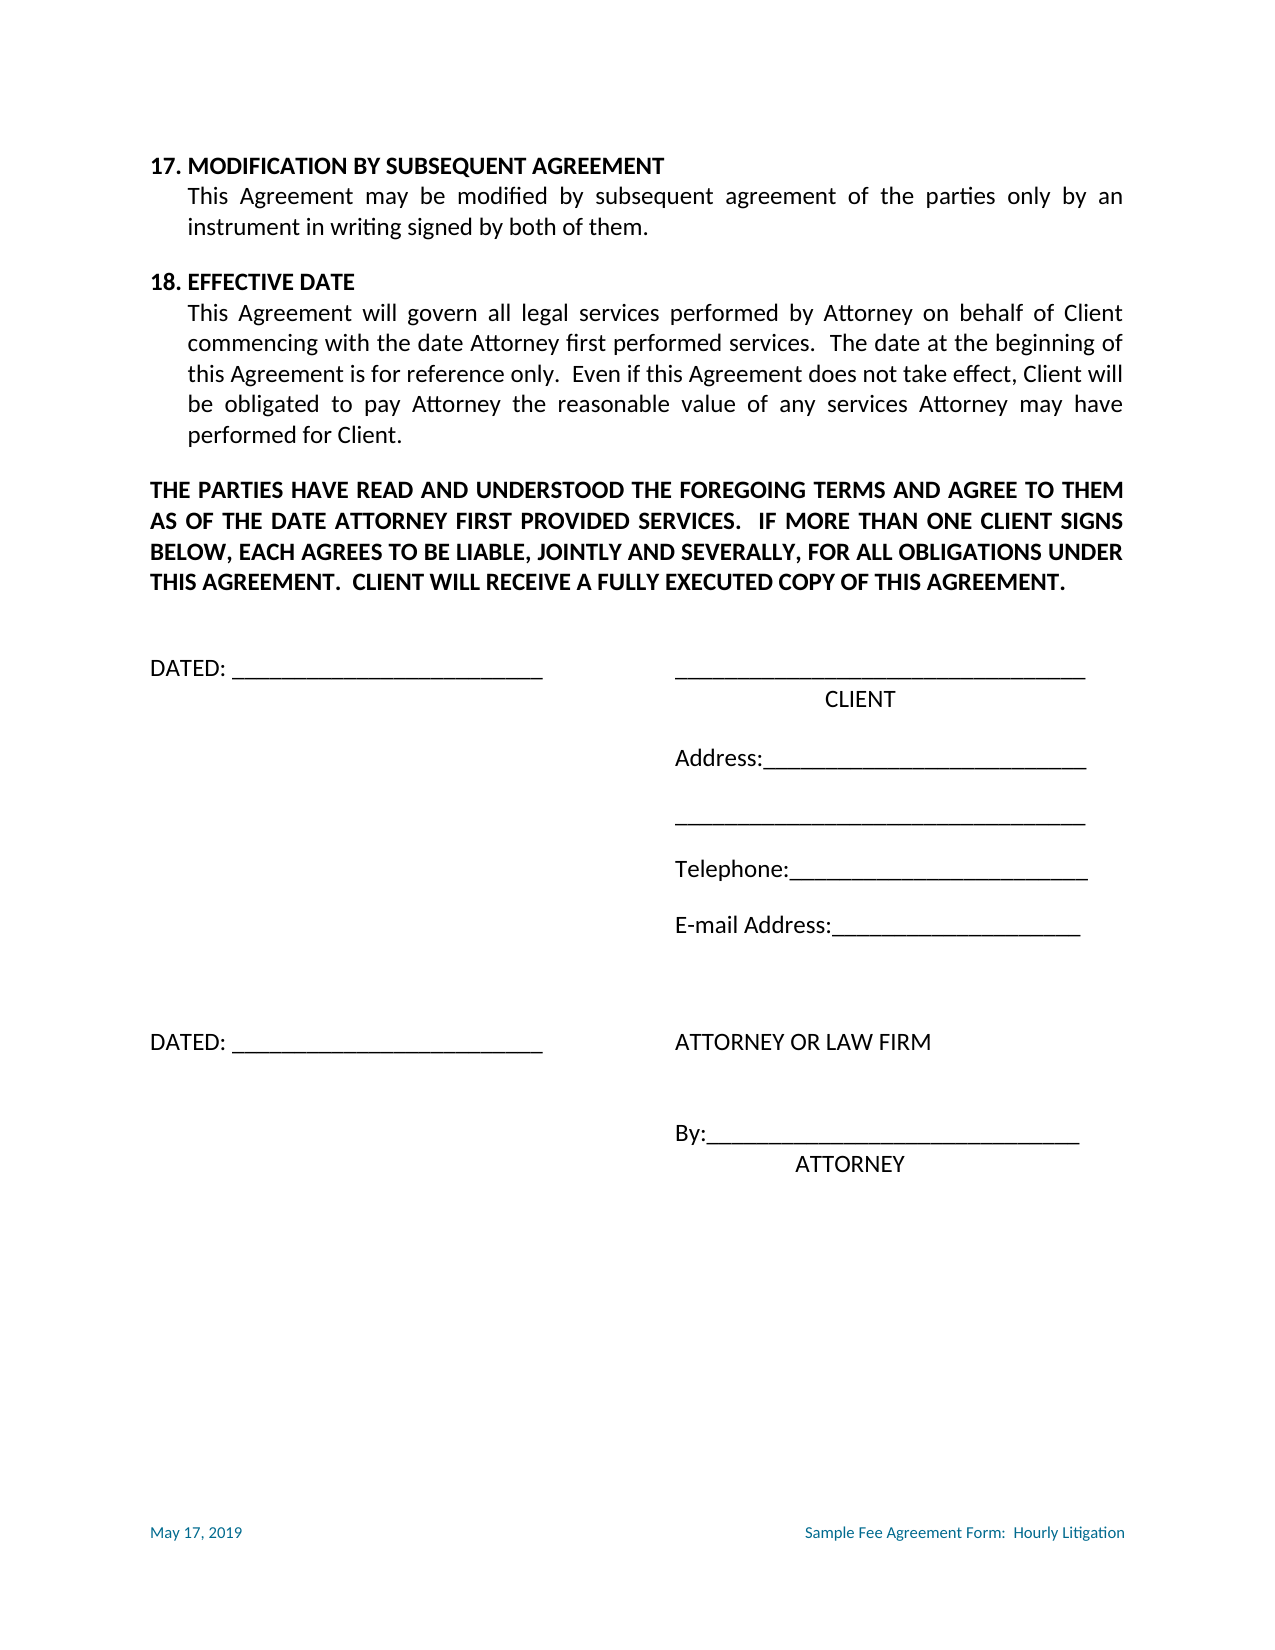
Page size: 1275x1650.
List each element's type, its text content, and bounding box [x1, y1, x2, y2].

list Telephone:________________________ [150, 853, 1125, 884]
list CLIENT [150, 683, 1125, 713]
list _________________________________ [150, 798, 1125, 828]
list By:______________________________ [150, 1117, 1125, 1148]
text This Agreement will govern all legal services performed by Attorney on behalf of Client commencing with the date Attorney first performed services. The date at the beginning of this Agreement is for reference only. Even if this Agreement does not take effect, Client will be obligated to pay Attorney the reasonable value of any services Attorney may have performed for Client. [187, 297, 1125, 450]
list E-mail Address:____________________ [150, 909, 1125, 939]
list ATTORNEY [150, 1148, 1125, 1178]
text MODIFICATION BY SUBSEQUENT AGREEMENT [150, 150, 1125, 181]
list THE PARTIES HAVE READ AND UNDERSTOOD THE FOREGOING TERMS AND AGREE TO THEM AS OF THE DATE ATTORNEY FIRST PROVIDED SERVICES. IF MORE THAN ONE CLIENT SIGNS BELOW, EACH AGREES TO BE LIABLE, JOINTLY AND SEVERALLY, FOR ALL OBLIGATIONS UNDER THIS AGREEMENT. CLIENT WILL RECEIVE A FULLY EXECUTED COPY OF THIS AGREEMENT. [150, 475, 1125, 597]
list DATED: _________________________ ATTORNEY OR LAW FIRM [150, 1026, 1125, 1056]
text EFFECTIVE DATE [150, 267, 1125, 297]
list Address:__________________________ [150, 742, 1125, 773]
list DATED: _________________________ _________________________________ [150, 652, 1125, 683]
text This Agreement may be modified by subsequent agreement of the parties only by an instrument in writing signed by both of them. [187, 181, 1125, 242]
